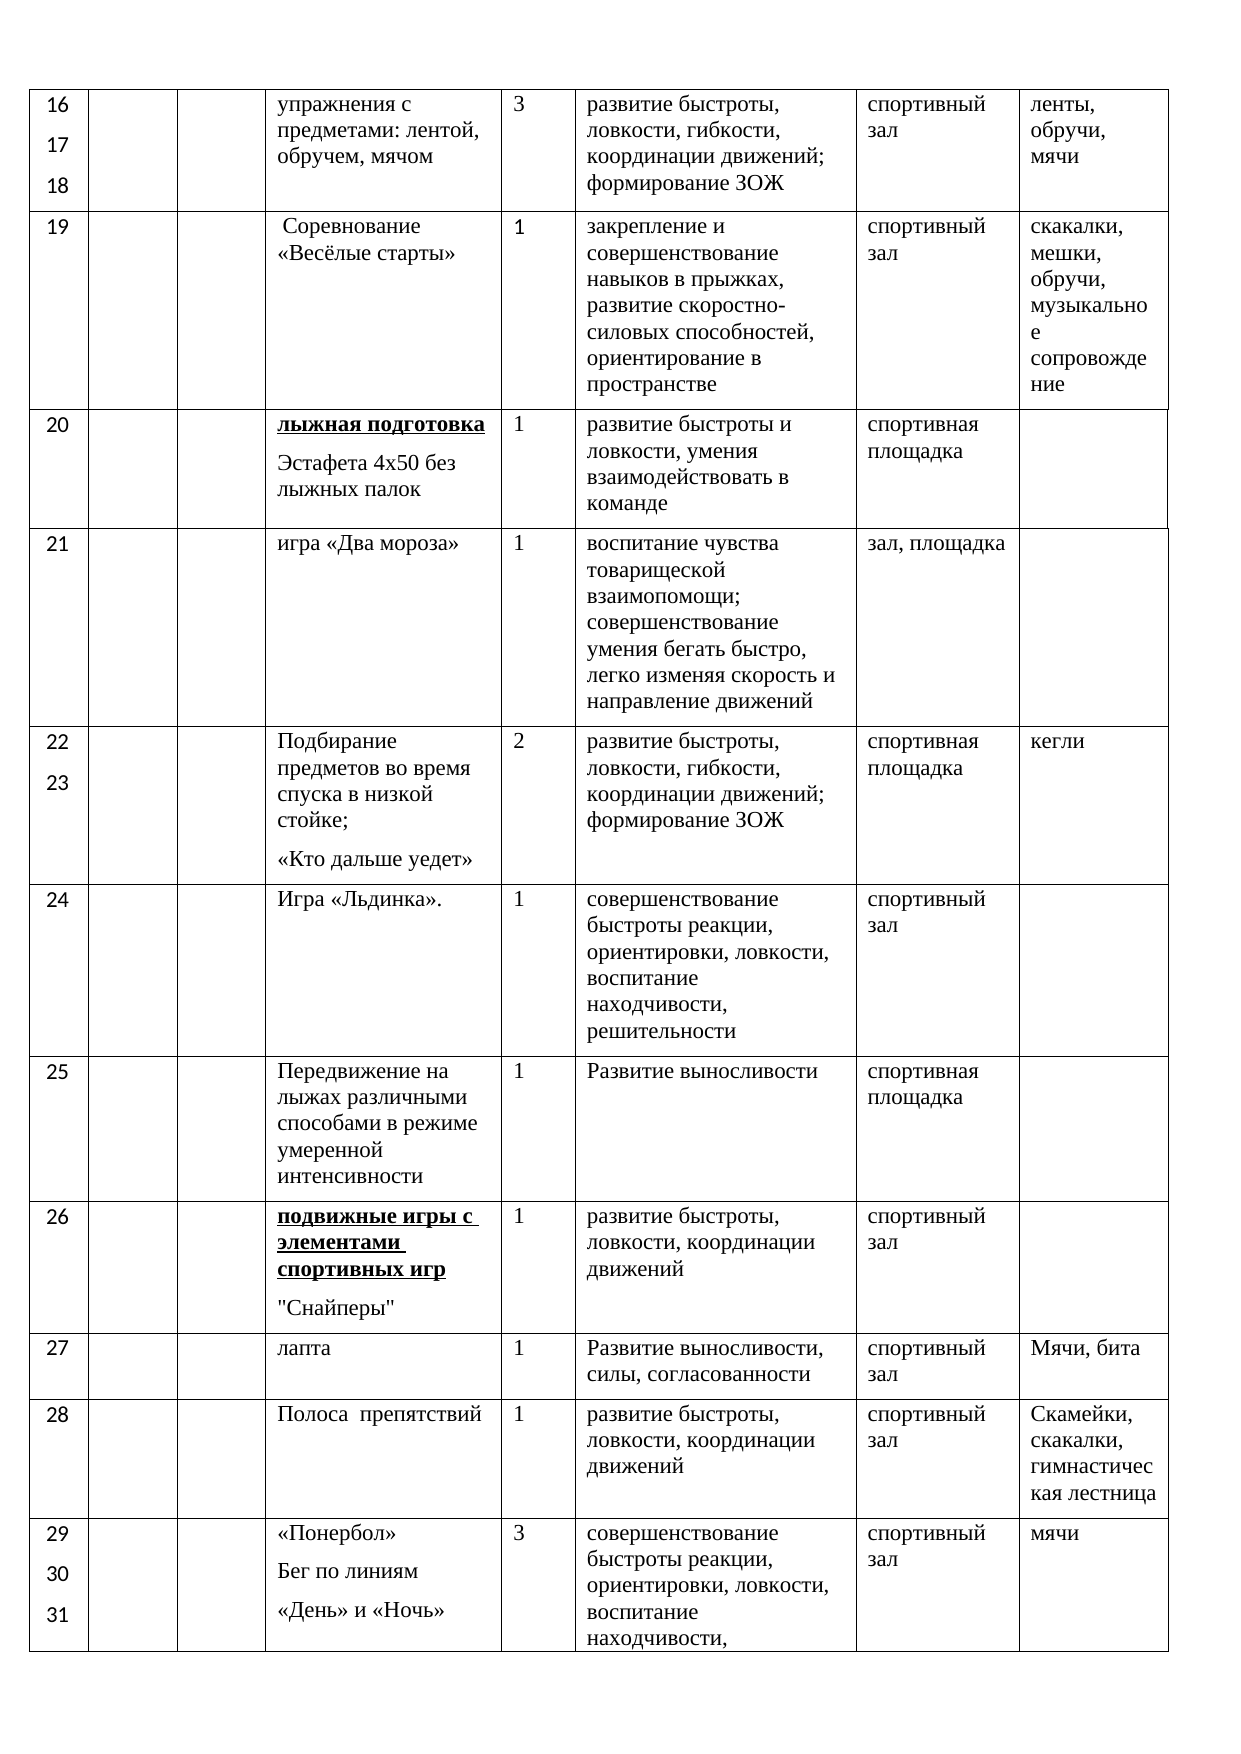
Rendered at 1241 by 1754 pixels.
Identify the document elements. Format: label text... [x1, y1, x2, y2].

table_cell совершенствование быстроты реакции, ориентировки, ловкости, воспитание находчивости, решительности [576, 885, 856, 1056]
table_cell спортивный зал [857, 1202, 1019, 1332]
table_cell спортивная площадка [857, 727, 1019, 884]
table_cell [178, 1519, 265, 1651]
table_cell ленты, обручи, мячи [1020, 90, 1168, 211]
table_cell Развитие выносливости, силы, согласованности [576, 1334, 856, 1399]
table_cell спортивный зал [857, 1400, 1019, 1518]
table_cell развитие быстроты и ловкости, умения взаимодействовать в команде [576, 410, 856, 528]
table_cell [89, 885, 177, 1056]
table_cell [1020, 529, 1168, 726]
table_cell 24 [30, 885, 88, 1056]
table_cell [89, 1519, 177, 1651]
table_cell 20 [30, 410, 88, 528]
table_cell [178, 1202, 265, 1332]
table_cell 1 [502, 885, 575, 1056]
table_cell [1020, 410, 1167, 528]
table_cell [178, 885, 265, 1056]
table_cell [266, 1519, 501, 1651]
table_cell [178, 90, 265, 211]
table_cell 21 [30, 529, 88, 726]
table_cell [89, 410, 177, 528]
table_cell 25 [30, 1057, 88, 1201]
table_cell развитие быстроты, ловкости, координации движений [576, 1202, 856, 1332]
table_cell зал, площадка [857, 529, 1019, 726]
table_cell [89, 727, 177, 884]
table_cell 1 [502, 529, 575, 726]
table_cell [89, 529, 177, 726]
table_cell развитие быстроты, ловкости, гибкости, координации движений; формирование ЗОЖ [576, 727, 856, 884]
table_cell Игра «Льдинка». [266, 885, 501, 1056]
table_cell [89, 90, 177, 211]
table_cell [89, 212, 177, 409]
table_cell [178, 727, 265, 884]
table_cell [89, 1334, 177, 1399]
table_cell 29 30 31 [30, 1519, 88, 1651]
table_cell скакалки, мешки, обручи, музыкальное сопровождение [1020, 212, 1168, 409]
table_cell 28 [30, 1400, 88, 1518]
table_cell [178, 529, 265, 726]
table_cell Мячи, бита [1020, 1334, 1168, 1399]
table_cell Полоса препятствий [266, 1400, 501, 1518]
table_cell мячи [1020, 1519, 1168, 1651]
table_cell 16 17 18 [30, 90, 88, 211]
table_cell [1020, 1057, 1168, 1201]
table_cell [89, 1057, 177, 1201]
table_cell 1 [502, 212, 575, 409]
table_cell Передвижение на лыжах различными способами в режиме умеренной интенсивности [266, 1057, 501, 1201]
table_cell [1020, 885, 1168, 1056]
table_cell 1 [502, 1057, 575, 1201]
table_cell упражнения с предметами: лентой, обручем, мячом [266, 90, 501, 211]
table_cell [178, 1400, 265, 1518]
table_cell 19 [30, 212, 88, 409]
table_cell спортивный зал [857, 212, 1019, 409]
table_cell спортивный зал [857, 90, 1019, 211]
table_cell 27 [30, 1334, 88, 1399]
table_cell [178, 1334, 265, 1399]
table_cell 3 [502, 1519, 575, 1651]
table_cell развитие быстроты, ловкости, координации движений [576, 1400, 856, 1518]
table_cell 2 [502, 727, 575, 884]
table_cell лапта [266, 1334, 501, 1399]
table_cell 22 23 [30, 727, 88, 884]
table_cell 26 [30, 1202, 88, 1332]
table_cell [576, 1519, 856, 1651]
table_cell подвижные игры с элементами спортивных игр "Снайперы" [266, 1202, 501, 1332]
table_cell спортивная площадка [857, 1057, 1019, 1201]
table_cell игра «Два мороза» [266, 529, 501, 726]
table_cell 1 [502, 1334, 575, 1399]
table_cell [178, 212, 265, 409]
table_cell кегли [1020, 727, 1168, 884]
table_cell спортивная площадка [857, 410, 1019, 528]
table_cell [89, 1202, 177, 1332]
table_cell развитие быстроты, ловкости, гибкости, координации движений; формирование ЗОЖ [576, 90, 856, 211]
table_cell закрепление и совершенствование навыков в прыжках, развитие скоростно-силовых способностей, ориентирование в пространстве [576, 212, 856, 409]
table_cell 1 [502, 410, 575, 528]
table_cell 3 [502, 90, 575, 211]
table_cell Соревнование «Весёлые старты» [266, 212, 501, 409]
table_cell Развитие выносливости [576, 1057, 856, 1201]
table_cell воспитание чувства товарищеской взаимопомощи; совершенствование умения бегать быстро, легко изменяя скорость и направление движений [576, 529, 856, 726]
table_cell спортивный зал [857, 1334, 1019, 1399]
table_cell 1 [502, 1202, 575, 1332]
table_cell Скамейки, скакалки, гимнастическая лестница [1020, 1400, 1168, 1518]
table_cell [178, 410, 265, 528]
table_cell [1020, 1202, 1168, 1332]
table_cell спортивный зал [857, 1519, 1019, 1651]
table_cell спортивный зал [857, 885, 1019, 1056]
table_cell Подбирание предметов во время спуска в низкой стойке; «Кто дальше уедет» [266, 727, 501, 884]
table_cell лыжная подготовка Эстафета 4х50 без лыжных палок [266, 410, 501, 528]
table_cell [89, 1400, 177, 1518]
table_cell 1 [502, 1400, 575, 1518]
table_cell [178, 1057, 265, 1201]
